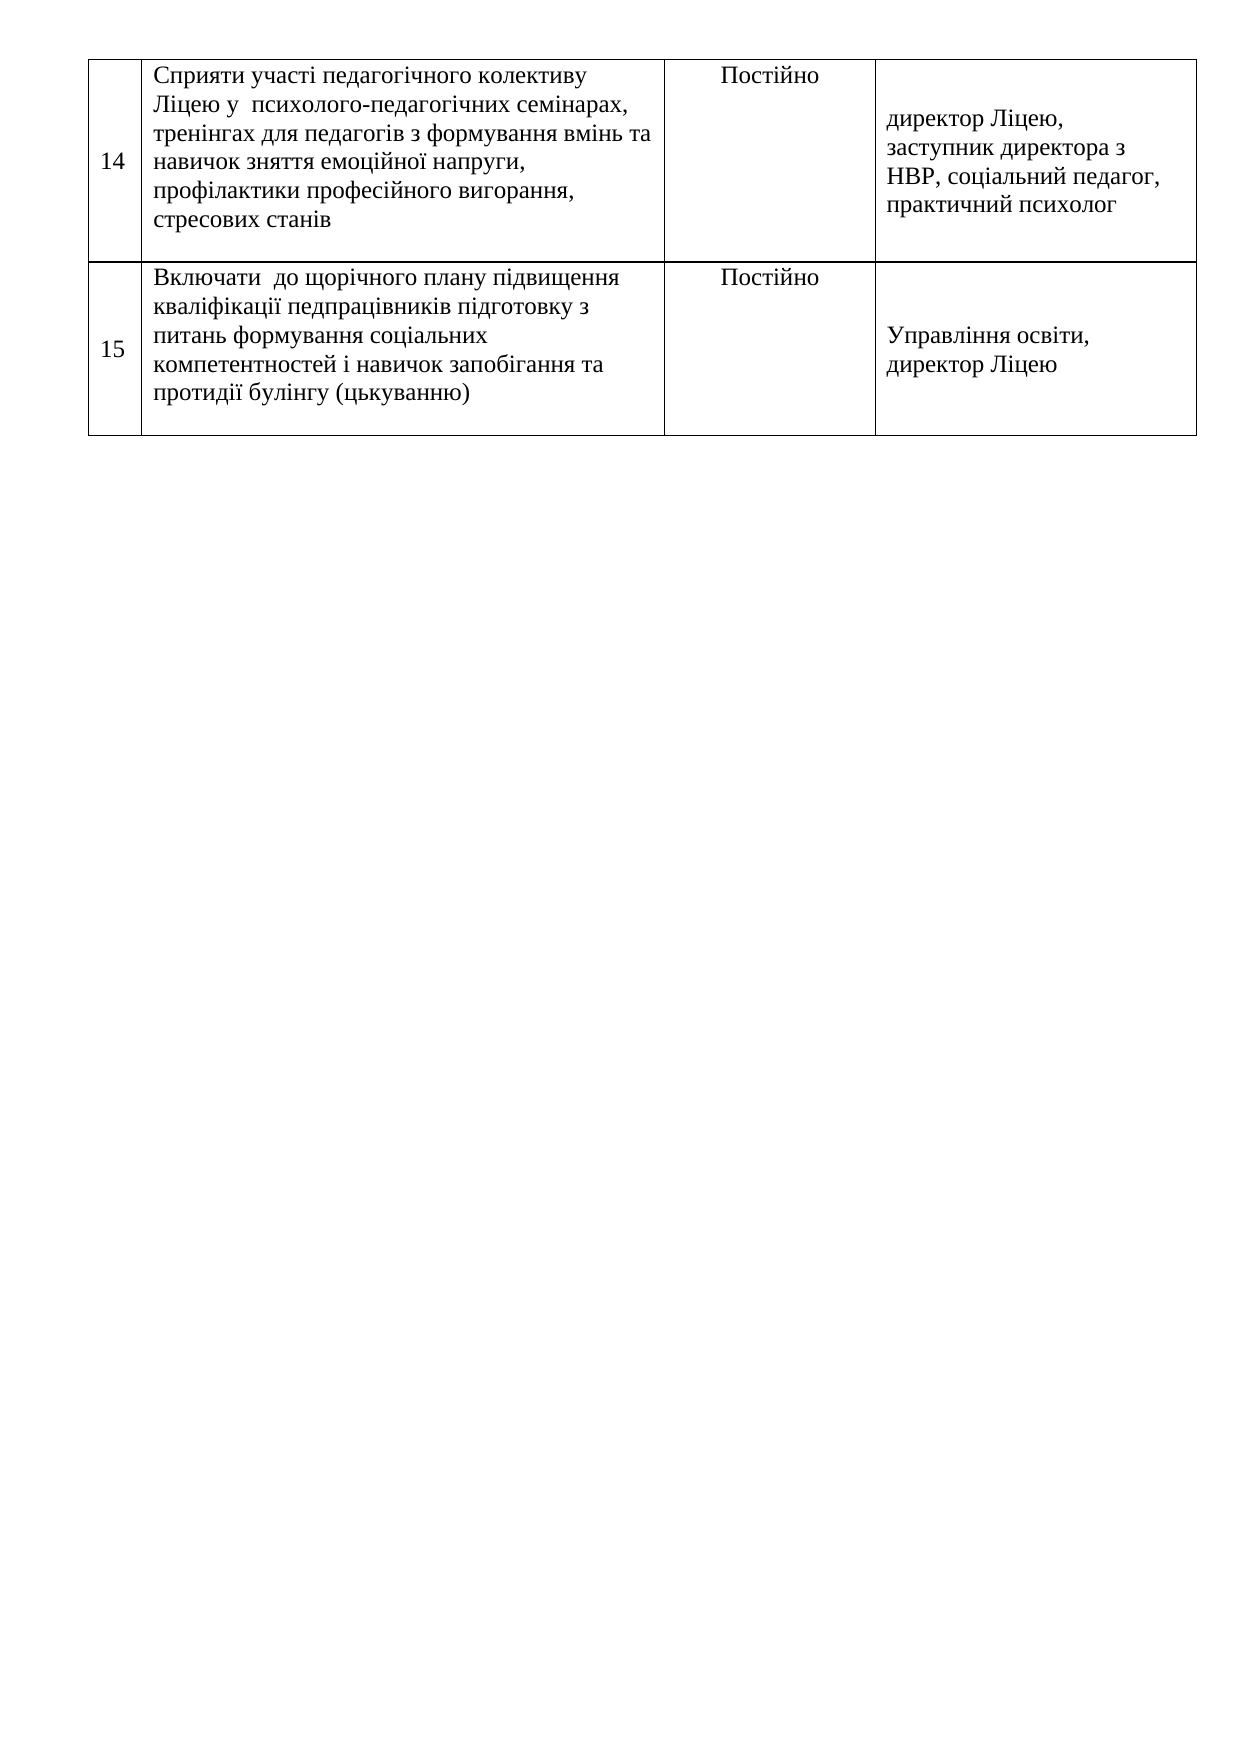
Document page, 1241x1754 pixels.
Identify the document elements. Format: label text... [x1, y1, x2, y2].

table_cell 14 [89, 60, 141, 261]
table_cell директор Ліцею, заступник директора з НВР, соціальний педагог, практичний психолог [876, 60, 1196, 261]
table_cell Включати до щорічного плану підвищення кваліфікації педпрацівників підготовку з питань формування соціальних компетентностей і навичок запобігання та протидії булінгу (цькуванню) [142, 263, 664, 435]
table_cell Постійно [665, 60, 875, 261]
table_cell 15 [89, 263, 141, 435]
table_cell Управління освіти, директор Ліцею [876, 263, 1196, 435]
table_cell Сприяти участі педагогічного колективу Ліцею у психолого-педагогічних семінарах, тренінгах для педагогів з формування вмінь та навичок зняття емоційної напруги, профілактики професійного вигорання, стресових станів [142, 60, 664, 261]
table_cell Постійно [665, 263, 875, 435]
